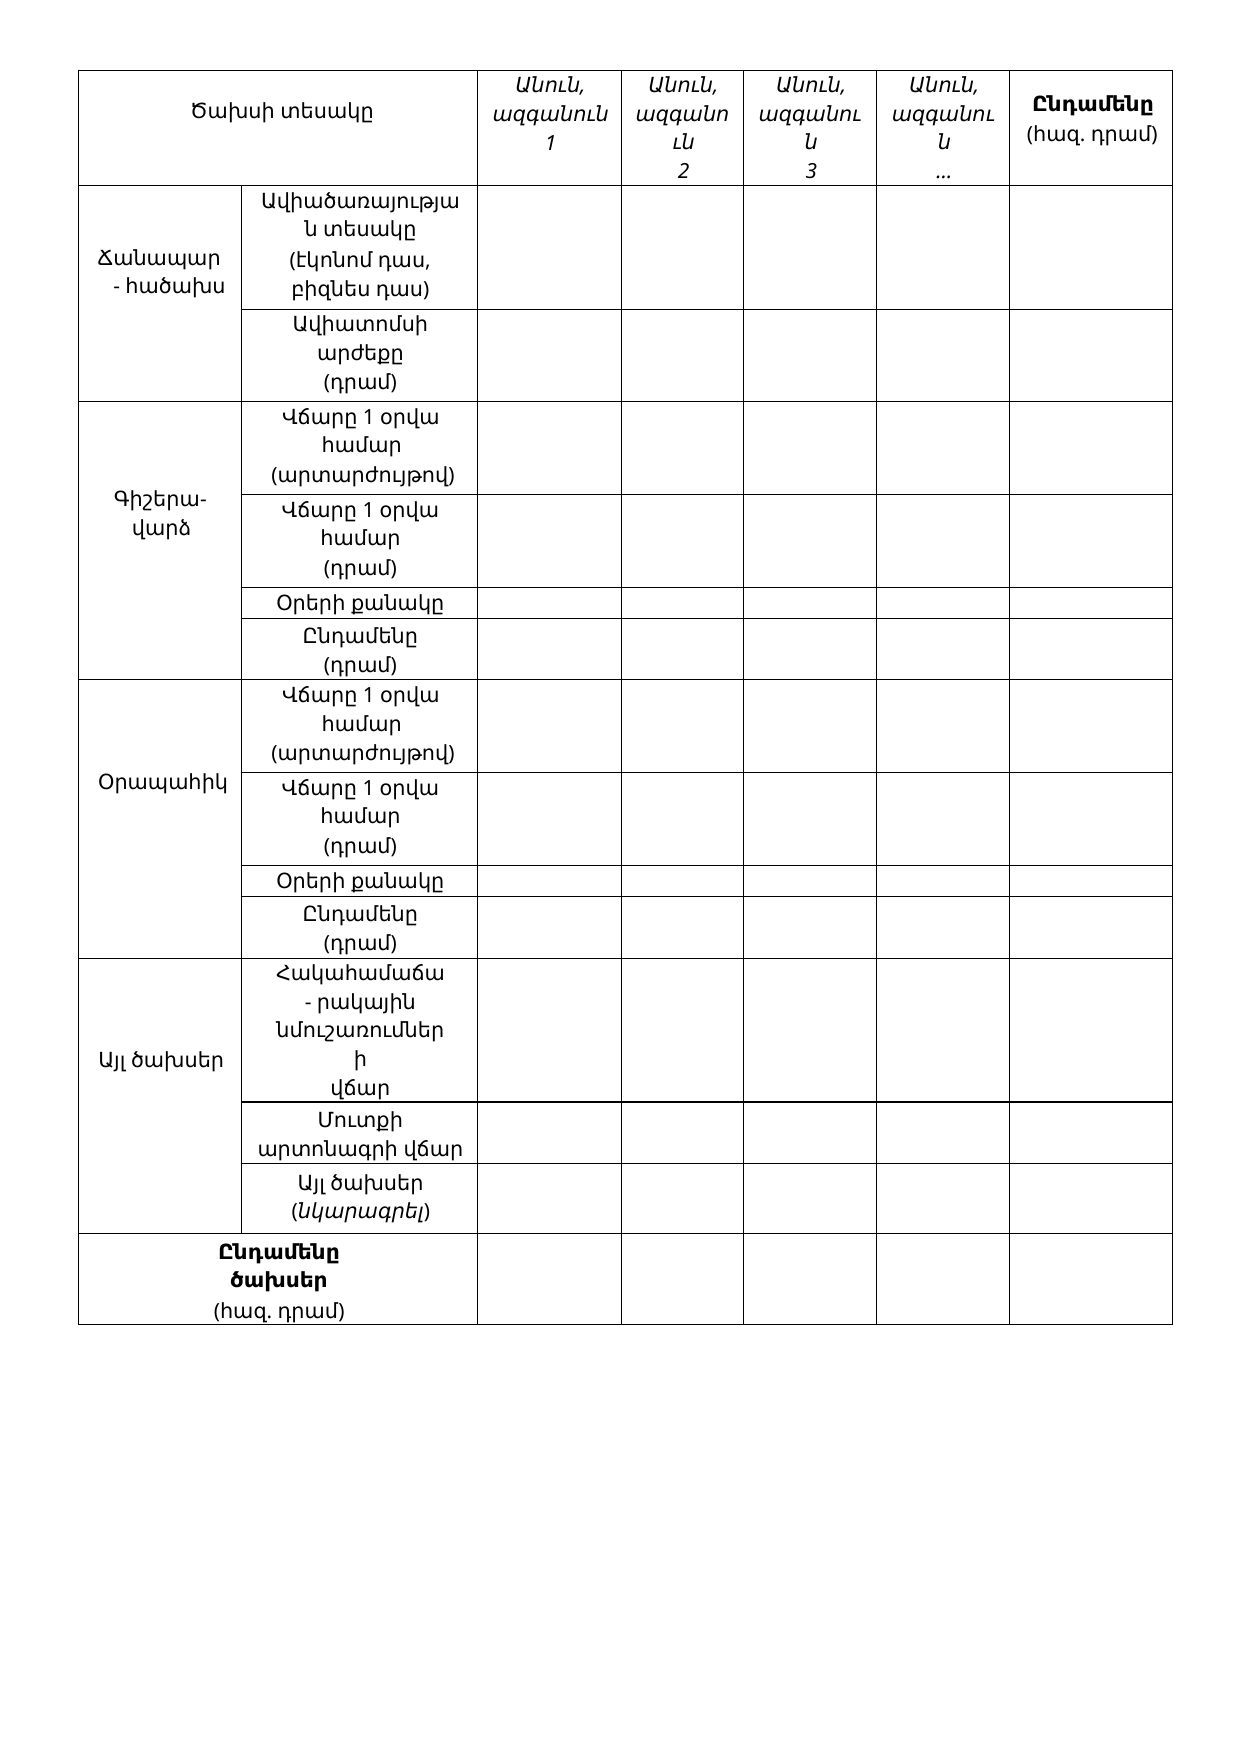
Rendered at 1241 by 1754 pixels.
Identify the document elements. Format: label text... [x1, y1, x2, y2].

table_cell [622, 959, 743, 1101]
table_cell [744, 588, 876, 618]
table_cell [877, 588, 1009, 618]
table_cell [1010, 866, 1172, 896]
table_cell [1010, 495, 1172, 587]
table_cell [622, 588, 743, 618]
table_cell [877, 959, 1009, 1101]
table_cell Մուտքի արտոնագրի վճար [242, 1103, 477, 1163]
table_cell Ավիածառայության տեսակը (էկոնոմ դաս, բիզնես դաս) [242, 186, 477, 308]
table_cell Ճանապար- հածախս [79, 186, 241, 401]
table_cell [478, 1164, 621, 1233]
table_cell [877, 897, 1009, 957]
table_cell [478, 402, 621, 494]
table_cell [1010, 619, 1172, 679]
table_cell Վճարը 1 օրվա համար (արտարժույթով) [242, 402, 477, 494]
table_cell [622, 897, 743, 957]
table_cell [744, 186, 876, 308]
table_cell [877, 186, 1009, 308]
table_cell [744, 866, 876, 896]
table_cell [877, 1164, 1009, 1233]
table_cell [877, 1234, 1009, 1324]
table_cell [877, 495, 1009, 587]
table_cell Ավիատոմսի արժեքը (դրամ) [242, 310, 477, 401]
table_header Անուն, ազգանուն … [877, 71, 1009, 185]
table_cell [877, 773, 1009, 865]
table_cell [1010, 588, 1172, 618]
table_cell [1010, 897, 1172, 957]
table_cell [478, 680, 621, 772]
table_cell [622, 495, 743, 587]
table_cell [877, 1103, 1009, 1163]
table_cell Ընդամենը (դրամ) [242, 897, 477, 957]
table_cell [622, 310, 743, 401]
table_cell [478, 619, 621, 679]
table_cell [1010, 1234, 1172, 1324]
table_cell [1010, 402, 1172, 494]
table_cell [744, 310, 876, 401]
table_cell [744, 619, 876, 679]
table_cell [478, 773, 621, 865]
table_cell [622, 1103, 743, 1163]
table_cell Վճարը 1 օրվա համար (արտարժույթով) [242, 680, 477, 772]
table_cell [1010, 1164, 1172, 1233]
table_header Անուն, ազգանուն 1 [478, 71, 621, 185]
table_cell [744, 897, 876, 957]
table_header Ծախսի տեսակը [79, 71, 477, 185]
table_cell [744, 773, 876, 865]
table_cell [478, 1234, 621, 1324]
table_cell [1010, 773, 1172, 865]
table_cell Գիշերա- վարձ [79, 402, 241, 679]
table_cell Ընդամենը (դրամ) [242, 619, 477, 679]
table_cell Օրապահիկ [79, 680, 241, 957]
table_cell [622, 402, 743, 494]
table_cell [622, 619, 743, 679]
table_cell Վճարը 1 օրվա համար (դրամ) [242, 495, 477, 587]
table_cell [877, 866, 1009, 896]
table_cell [478, 310, 621, 401]
table_cell [744, 680, 876, 772]
table_cell [744, 402, 876, 494]
table_cell [744, 959, 876, 1101]
table_cell [478, 588, 621, 618]
table_cell Օրերի քանակը [242, 588, 477, 618]
table_cell [744, 1164, 876, 1233]
table_cell Վճարը 1 օրվա համար (դրամ) [242, 773, 477, 865]
table_cell [478, 186, 621, 308]
table_cell [1010, 186, 1172, 308]
table_cell [744, 1234, 876, 1324]
table_cell [744, 1103, 876, 1163]
table_cell [1010, 959, 1172, 1101]
table_cell Այլ ծախսեր (նկարագրել) [242, 1164, 477, 1233]
table_cell [877, 402, 1009, 494]
table_cell [1010, 310, 1172, 401]
table_cell [478, 866, 621, 896]
table_cell [622, 1164, 743, 1233]
table_cell [478, 959, 621, 1101]
table_cell Այլ ծախսեր [79, 959, 241, 1233]
table_cell [877, 310, 1009, 401]
table_cell Ընդամենը ծախսեր (հազ. դրամ) [79, 1234, 477, 1324]
table_cell [1010, 680, 1172, 772]
table_header Ընդամենը (հազ. դրամ) [1010, 71, 1172, 185]
table_cell [744, 495, 876, 587]
table_header Անուն, ազգանուն 2 [622, 71, 743, 185]
table_cell [622, 186, 743, 308]
table_cell [877, 680, 1009, 772]
table_cell [1010, 1103, 1172, 1163]
table_cell [478, 1103, 621, 1163]
table_cell [478, 897, 621, 957]
table_cell [622, 773, 743, 865]
table_cell [478, 495, 621, 587]
table_header Անուն, ազգանուն 3 [744, 71, 876, 185]
table_cell [622, 680, 743, 772]
table_cell [877, 619, 1009, 679]
table_cell [622, 866, 743, 896]
table_cell Օրերի քանակը [242, 866, 477, 896]
table_cell Հակահամաճա- րակային նմուշառումների վճար [242, 959, 477, 1101]
table_cell [622, 1234, 743, 1324]
